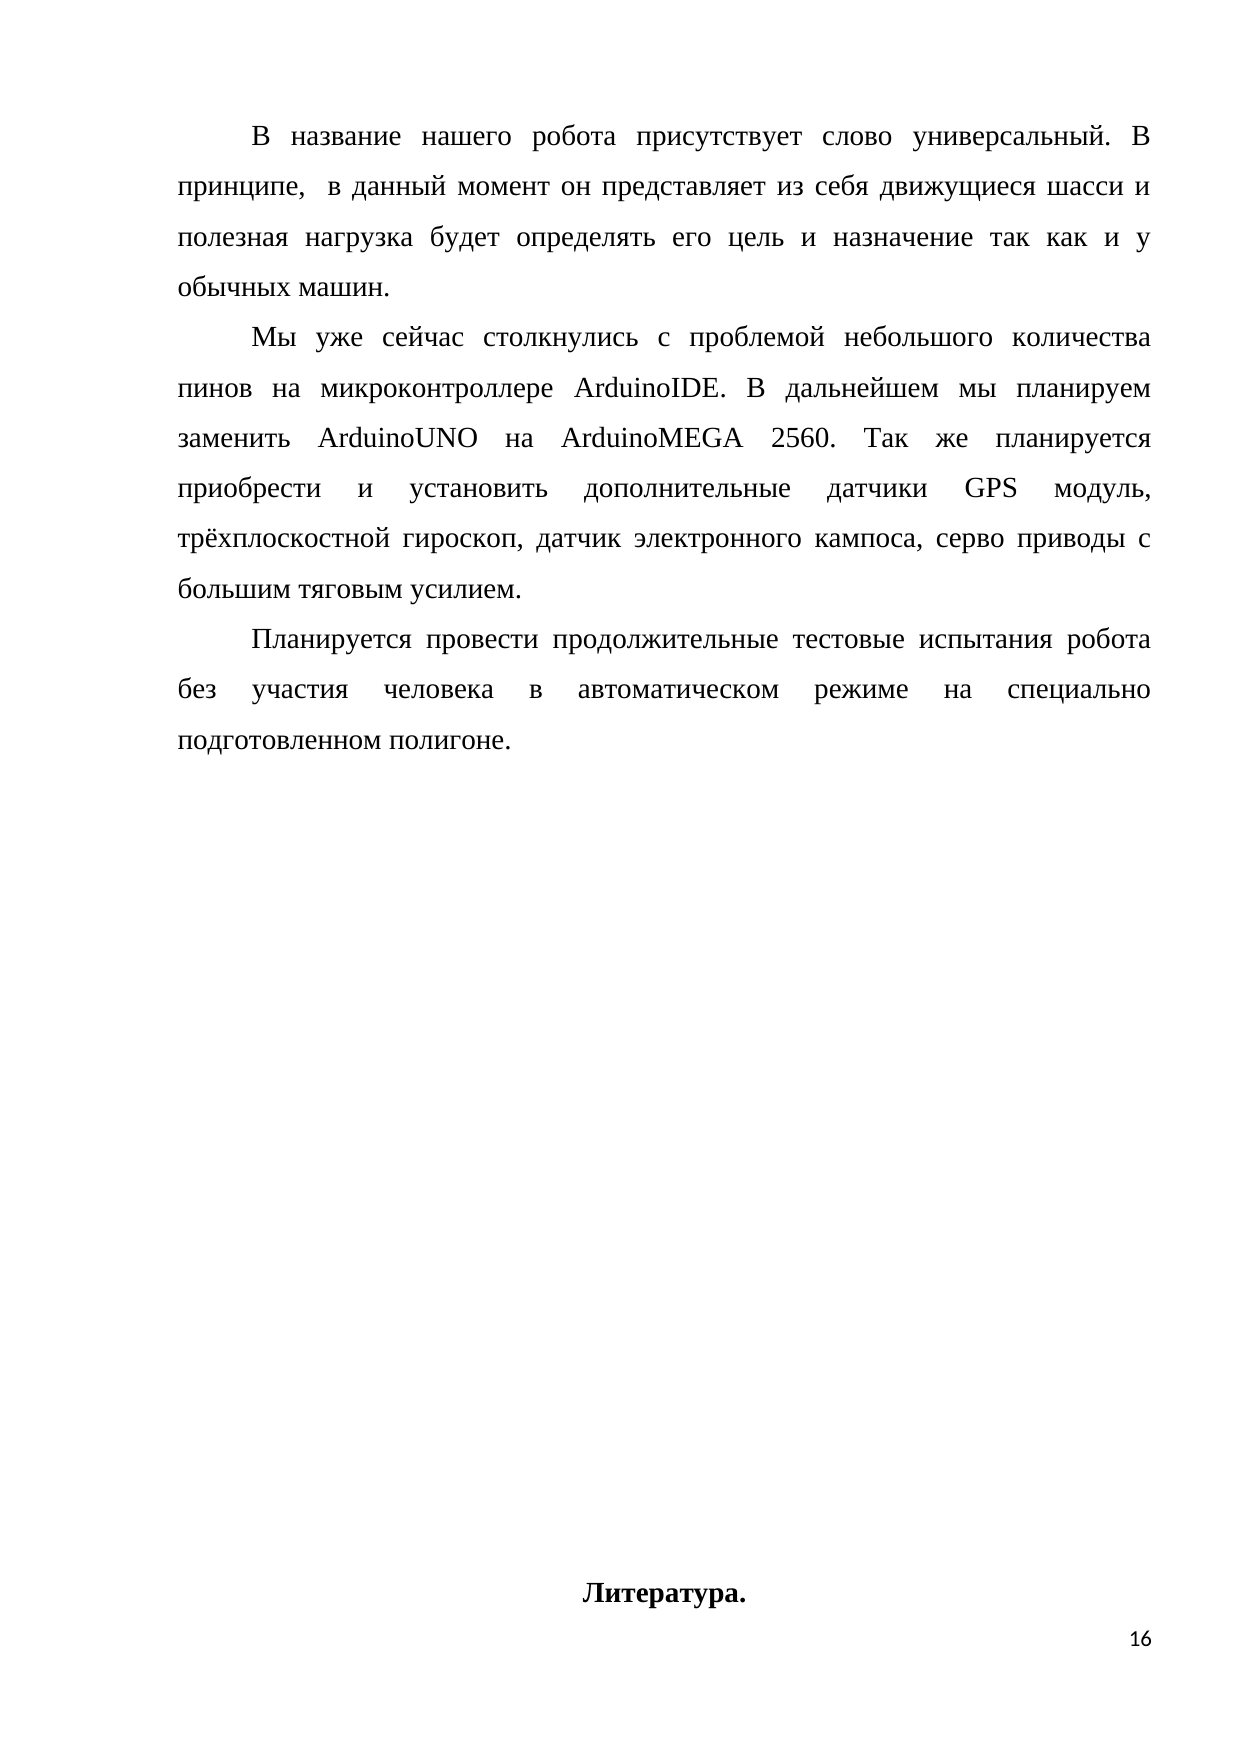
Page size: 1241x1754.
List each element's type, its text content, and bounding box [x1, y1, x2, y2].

text Мы уже сейчас столкнулись с проблемой небольшого количества пинов на микроконтроллере ArduinoIDE. В дальнейшем мы планируем заменить ArduinoUNO на ArduinoMEGA 2560. Так же планируется приобрести и установить дополнительные датчики GPS модуль, трёхплоскостной гироскоп, датчик электронного кампоса, серво приводы с большим тяговым усилием. [177, 319, 1152, 604]
text Планируется провести продолжительные тестовые испытания робота без участия человека в автоматическом режиме на специально подготовленном полигоне. [177, 621, 1152, 755]
text В название нашего робота присутствует слово универсальный. В принципе, в данный момент он представляет из себя движущиеся шасси и полезная нагрузка будет определять его цель и назначение так как и у обычных машин. [177, 118, 1152, 303]
text Литература. [177, 1575, 1152, 1609]
